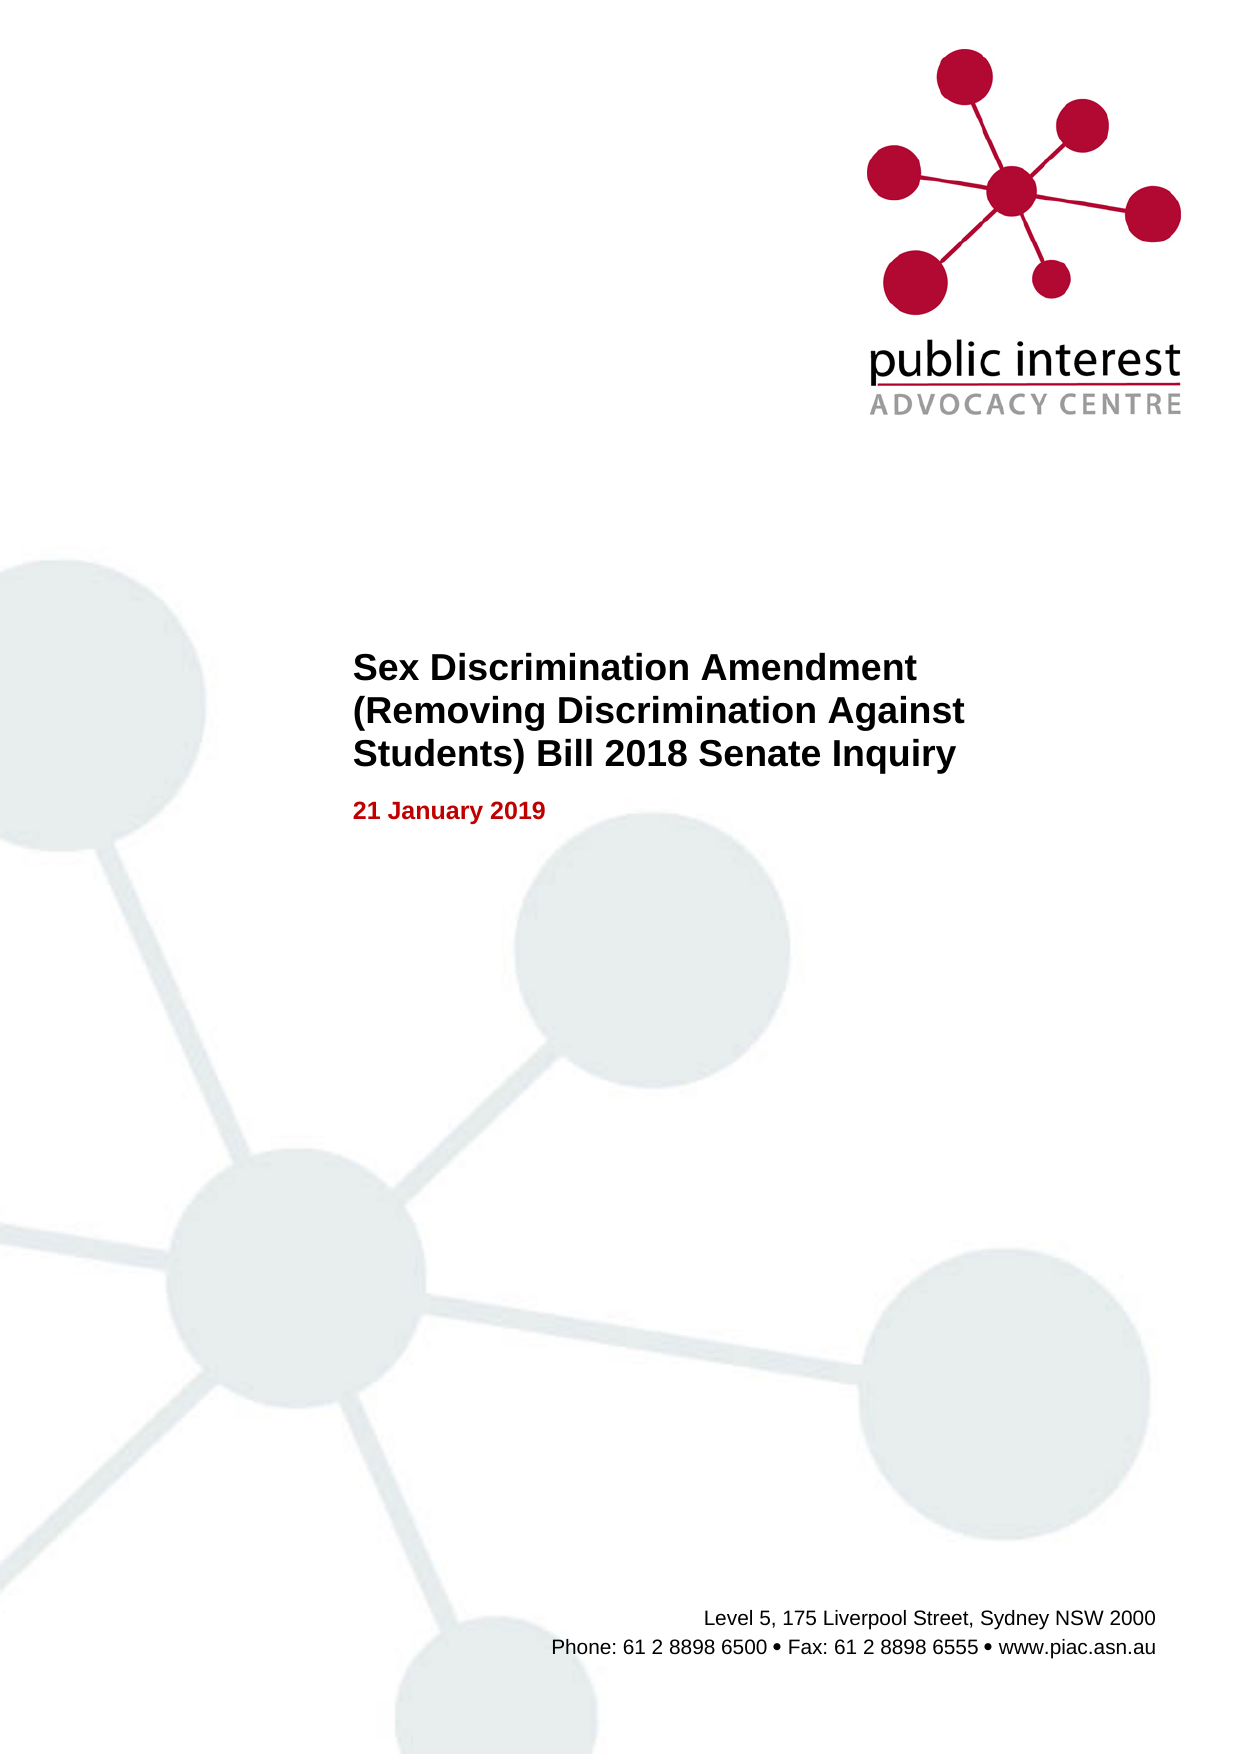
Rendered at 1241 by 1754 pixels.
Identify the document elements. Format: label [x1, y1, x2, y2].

picture [857, 37, 1191, 426]
picture [0, 530, 1241, 1754]
